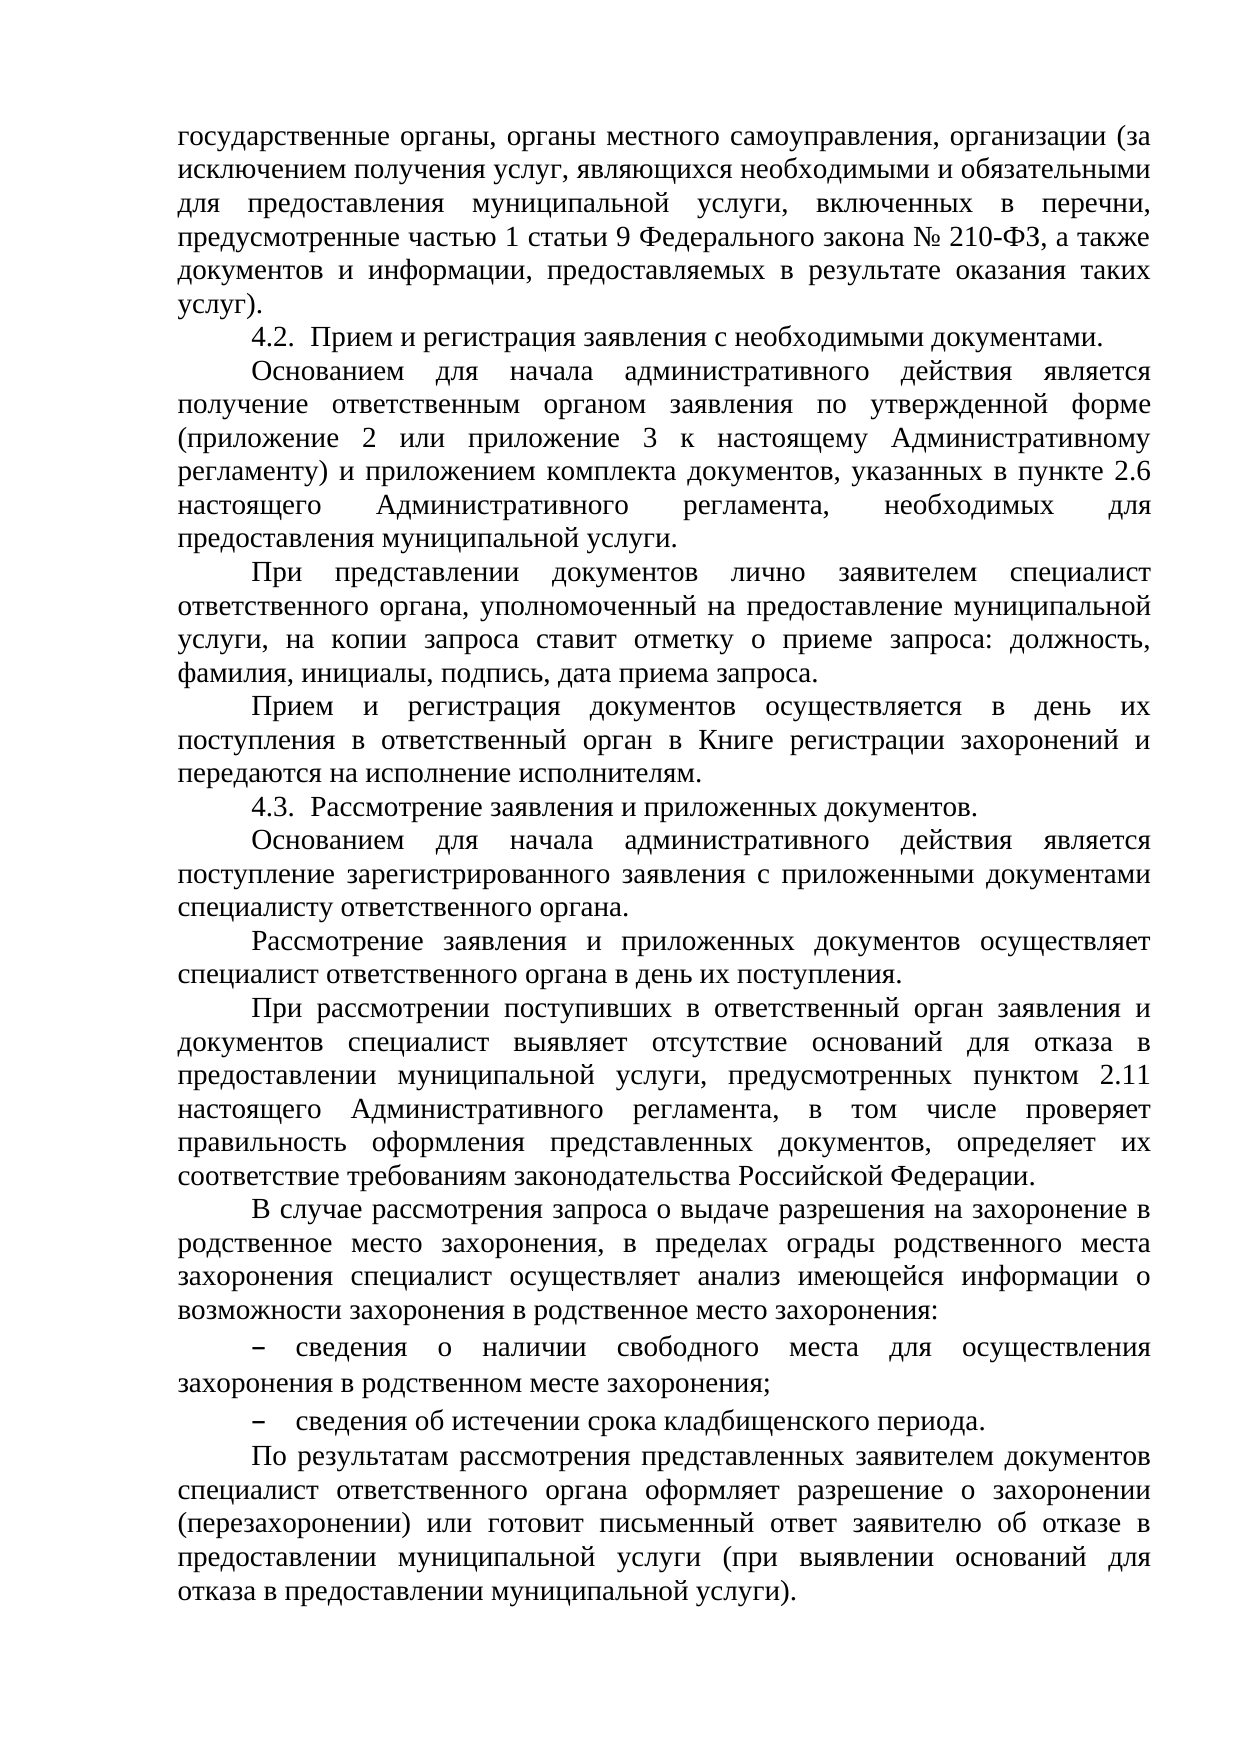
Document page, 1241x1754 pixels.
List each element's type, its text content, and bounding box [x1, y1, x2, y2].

text Рассмотрение заявления и приложенных документов осуществляет специалист ответственного органа в день их поступления. [177, 923, 1152, 990]
text При рассмотрении поступивших в ответственный орган заявления и документов специалист выявляет отсутствие оснований для отказа в предоставлении муниципальной услуги, предусмотренных пунктом 2.11 настоящего Административного регламента, в том числе проверяет правильность оформления представленных документов, определяет их соответствие требованиям законодательства Российской Федерации. [177, 990, 1152, 1191]
list сведения о наличии свободного места для осуществления захоронения в родственном месте захоронения; [177, 1326, 1152, 1399]
list Прием и регистрация заявления с необходимыми документами. [177, 319, 1152, 353]
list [177, 118, 1152, 319]
list сведения об истечении срока кладбищенского периода. [177, 1399, 1152, 1438]
text Основанием для начала административного действия является поступление зарегистрированного заявления с приложенными документами специалисту ответственного органа. [177, 822, 1152, 923]
text Основанием для начала административного действия является получение ответственным органом заявления по утвержденной форме (приложение 2 или приложение 3 к настоящему Административному регламенту) и приложением комплекта документов, указанных в пункте 2.6 настоящего Административного регламента, необходимых для предоставления муниципальной услуги. [177, 353, 1152, 554]
text Прием и регистрация документов осуществляется в день их поступления в ответственный орган в Книге регистрации захоронений и передаются на исполнение исполнителям. [177, 688, 1152, 789]
text В случае рассмотрения запроса о выдаче разрешения на захоронение в родственное место захоронения, в пределах ограды родственного места захоронения специалист осуществляет анализ имеющейся информации о возможности захоронения в родственное место захоронения: [177, 1191, 1152, 1326]
text По результатам рассмотрения представленных заявителем документов специалист ответственного органа оформляет разрешение о захоронении (перезахоронении) или готовит письменный ответ заявителю об отказе в предоставлении муниципальной услуги (при выявлении оснований для отказа в предоставлении муниципальной услуги). [177, 1438, 1152, 1606]
text При представлении документов лично заявителем специалист ответственного органа, уполномоченный на предоставление муниципальной услуги, на копии запроса ставит отметку о приеме запроса: должность, фамилия, инициалы, подпись, дата приема запроса. [177, 554, 1152, 688]
list Рассмотрение заявления и приложенных документов. [177, 789, 1152, 822]
